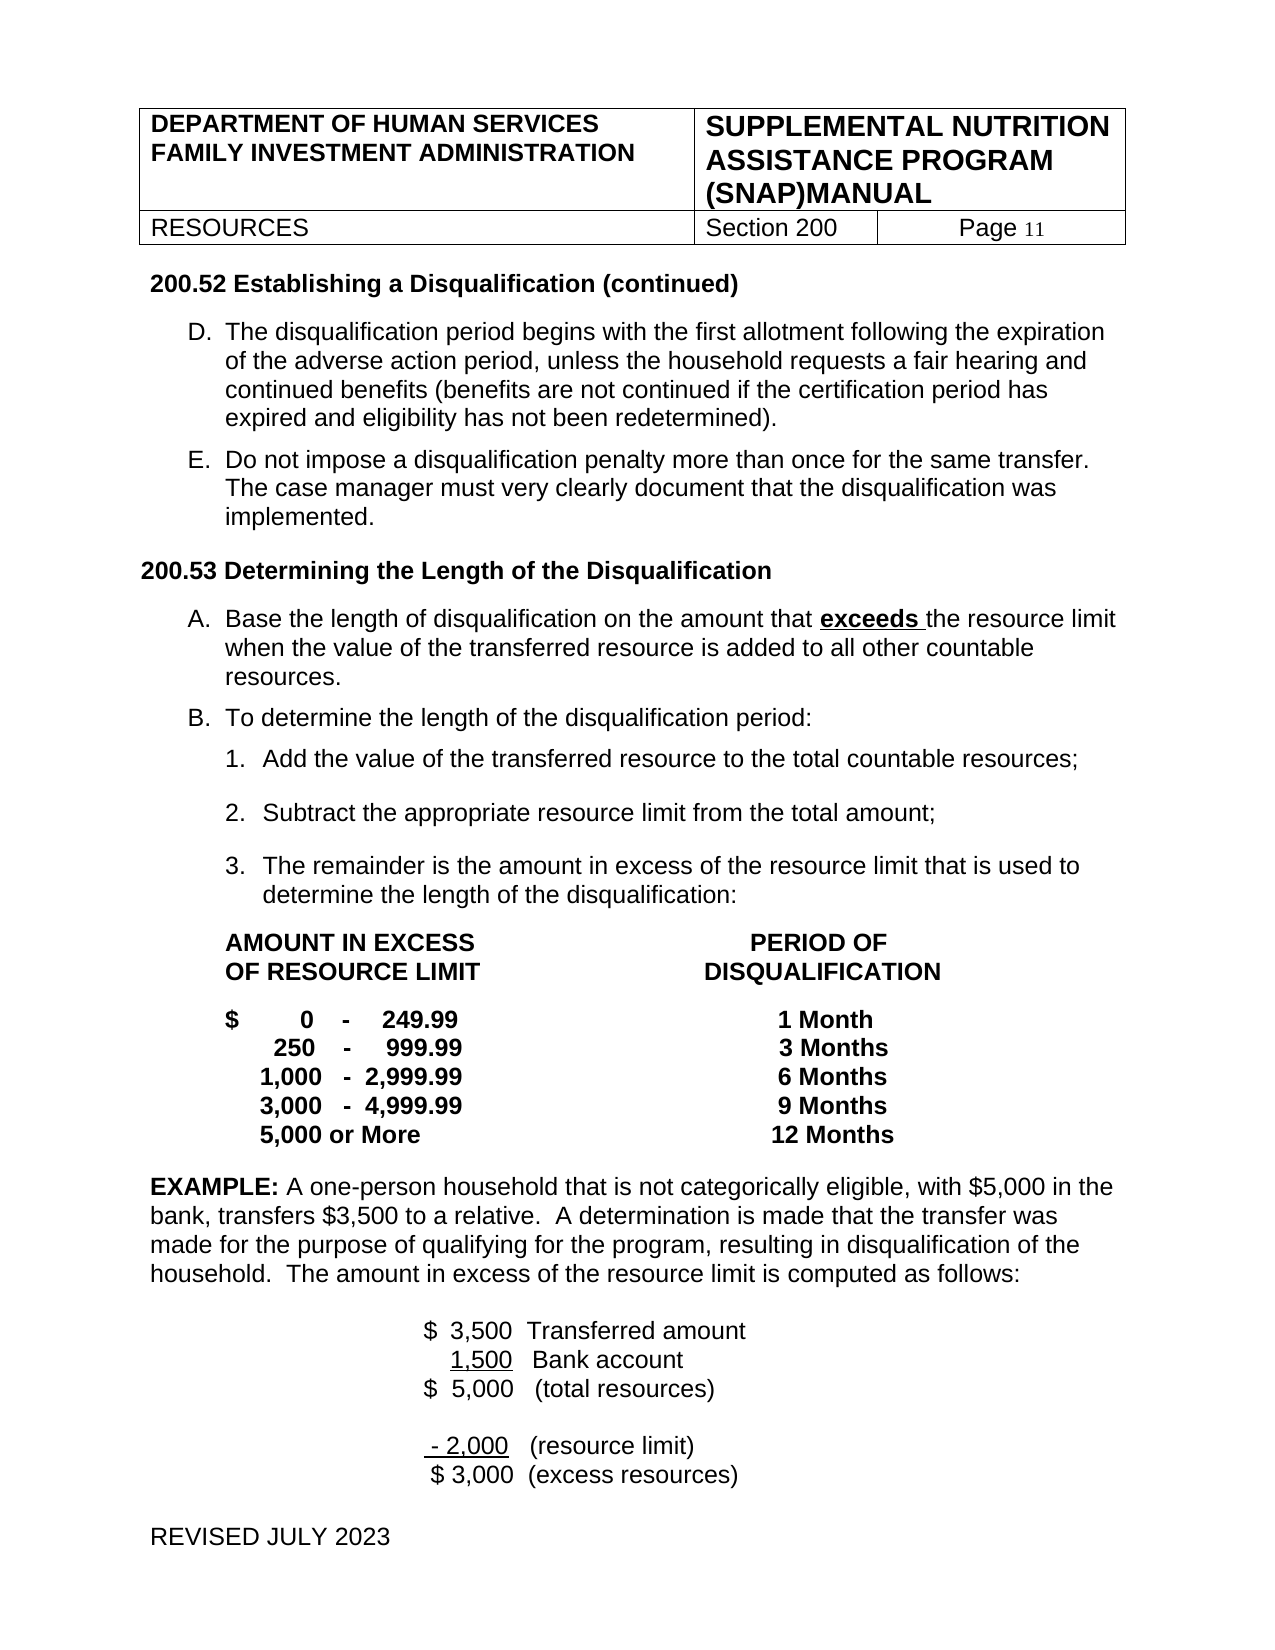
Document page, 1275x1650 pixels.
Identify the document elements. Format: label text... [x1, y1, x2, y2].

text AMOUNT IN EXCESS PERIOD OF [150, 928, 1125, 957]
subtitle The disqualification period begins with the first allotment following the expiration of the adverse action period, unless the household requests a fair hearing and continued benefits (benefits are not continued if the certification period has expired and eligibility has not been redetermined). [187, 317, 1125, 432]
text 250 - 999.99 3 Months [47, 1033, 1125, 1062]
list Subtract the appropriate resource limit from the total amount; [225, 798, 1125, 827]
text $ 5,000 (total resources) [0, 1374, 1125, 1402]
text 1,000 - 2,999.99 6 Months [47, 1062, 1125, 1091]
text EXAMPLE: A one-person household that is not categorically eligible, with $5,000 in the bank, transfers $3,500 to a relative. A determination is made that the transfer was made for the purpose of qualifying for the program, resulting in disqualification of the household. The amount in excess of the resource limit is computed as follows: [150, 1172, 1125, 1287]
text $ 3,000 (excess resources) [0, 1460, 1125, 1489]
subtitle Add the value of the transferred resource to the total countable resources; [225, 744, 1125, 773]
text 200.52 Establishing a Disqualification (continued) [150, 269, 1125, 298]
subtitle To determine the length of the disqualification period: [187, 703, 1125, 732]
text 1,500 Bank account [0, 1345, 1125, 1374]
list The remainder is the amount in excess of the resource limit that is used to determine the length of the disqualification: [225, 851, 1125, 909]
text $ 3,500 Transferred amount [0, 1316, 1125, 1345]
text 5,000 or More 12 Months [47, 1119, 1125, 1148]
text 3,000 - 4,999.99 9 Months [47, 1091, 1125, 1119]
list Base the length of disqualification on the amount that exceeds the resource limit when the value of the transferred resource is added to all other countable resources. [187, 604, 1125, 691]
text OF RESOURCE LIMIT DISQUALIFICATION [150, 957, 1125, 985]
text - 2,000 (resource limit) [0, 1431, 1125, 1460]
subtitle Do not impose a disqualification penalty more than once for the same transfer. The case manager must very clearly document that the disqualification was implemented. [187, 445, 1125, 531]
text 200.53 Determining the Length of the Disqualification [141, 556, 1125, 585]
text $ 0 - 249.99 1 Month [47, 1004, 1125, 1033]
